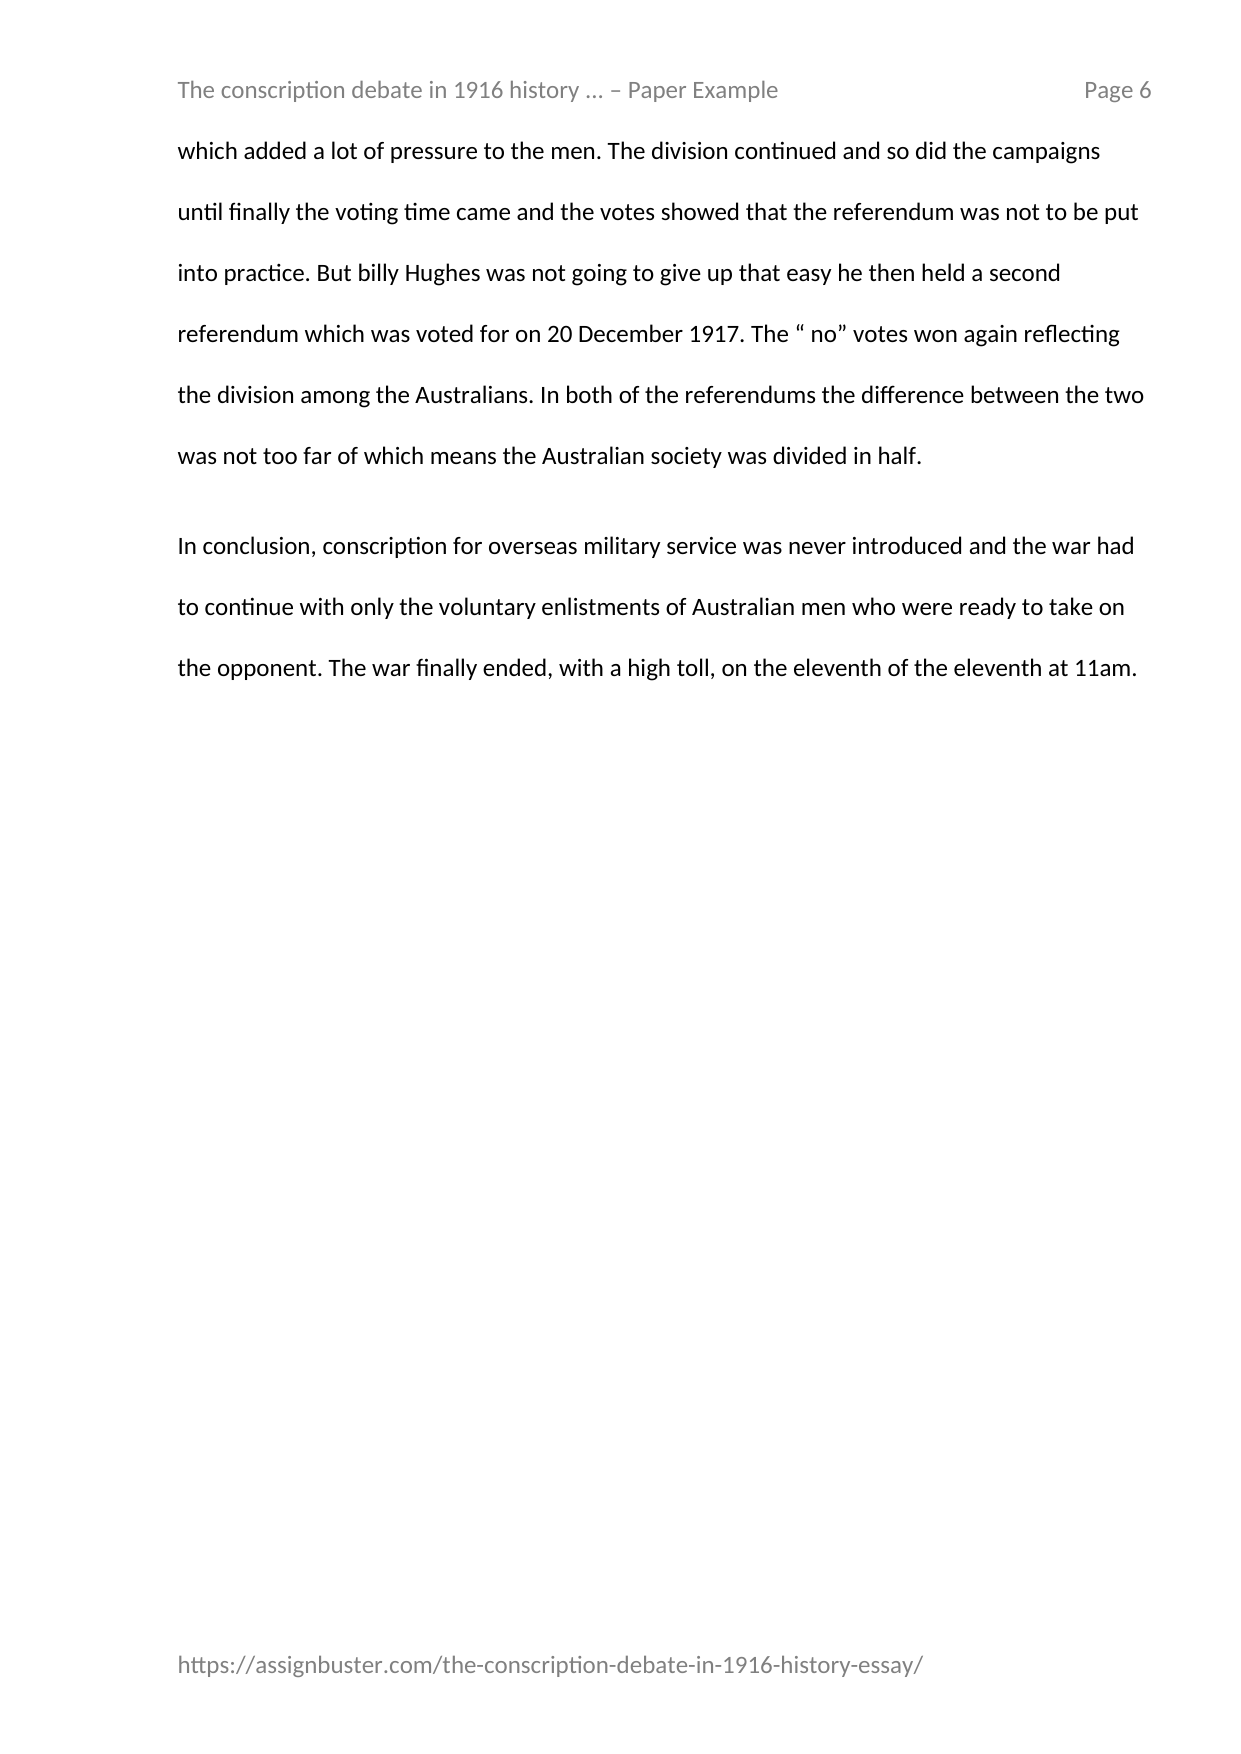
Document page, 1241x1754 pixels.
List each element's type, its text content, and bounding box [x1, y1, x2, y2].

text In conclusion, conscription for overseas military service was never introduced and the war had to continue with only the voluntary enlistments of Australian men who were ready to take on the opponent. The war finally ended, with a high toll, on the eleventh of the eleventh at 11am. [177, 531, 1152, 683]
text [177, 135, 1152, 471]
